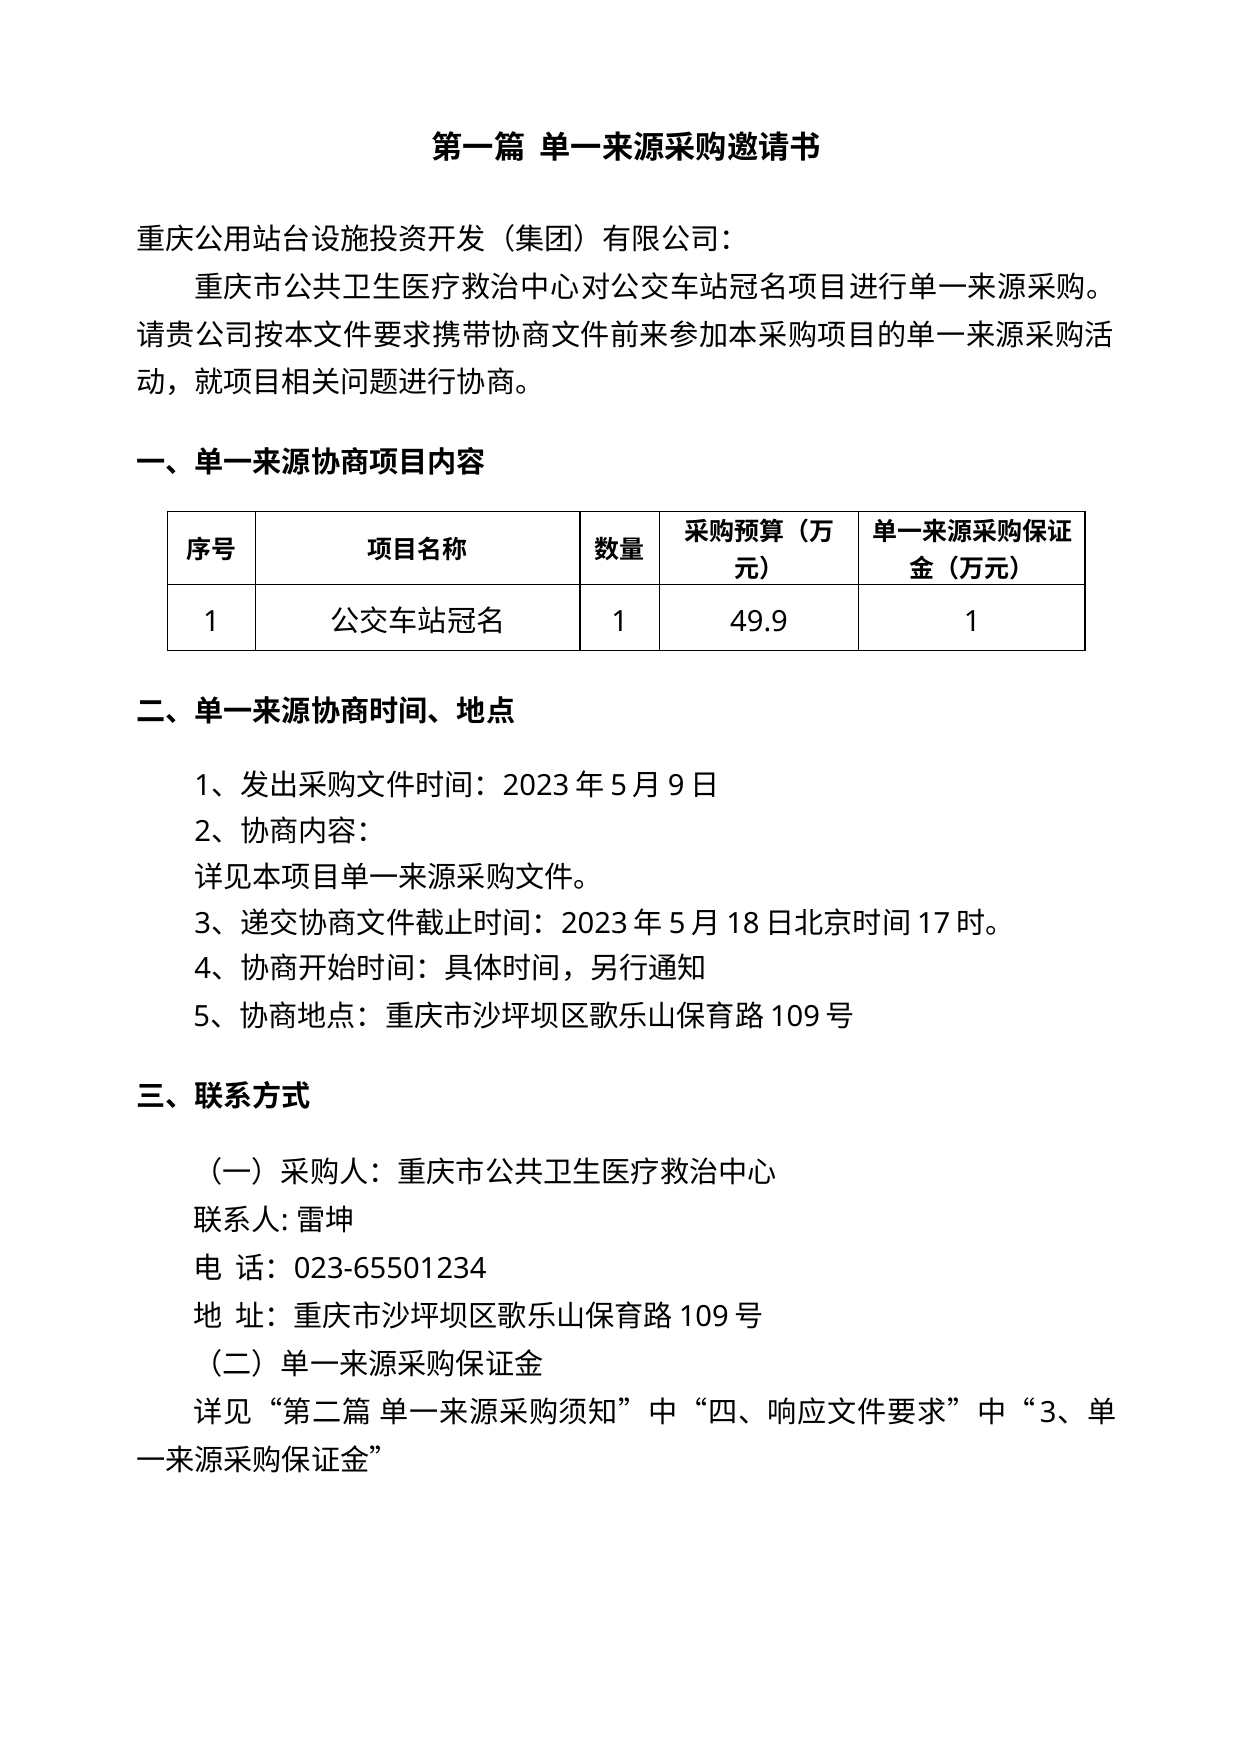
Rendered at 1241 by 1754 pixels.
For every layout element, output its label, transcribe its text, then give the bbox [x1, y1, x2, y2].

table_cell 1 [581, 585, 659, 649]
subtitle 一、单一来源协商项目内容 [136, 429, 1116, 484]
text （二）单一来源采购保证金 [136, 1336, 1116, 1384]
table_cell 1 [168, 585, 255, 649]
table_header 项目名称 [256, 512, 579, 584]
subtitle 三、联系方式 [136, 1063, 1116, 1117]
text 重庆市公共卫生医疗救治中心对公交车站冠名项目进行单一来源采购。请贵公司按本文件要求携带协商文件前来参加本采购项目的单一来源采购活动，就项目相关问题进行协商。 [136, 259, 1116, 402]
subtitle 二、单一来源协商时间、地点 [136, 678, 1116, 732]
table_cell 49.9 [660, 585, 858, 649]
text 4、协商开始时间：具体时间，另行通知 [136, 942, 1116, 988]
text 联系人: 雷坤 [136, 1192, 1116, 1240]
text （一）采购人：重庆市公共卫生医疗救治中心 [136, 1144, 1116, 1192]
text 1、发出采购文件时间：2023年5月9日 [136, 759, 1116, 805]
text 3、递交协商文件截止时间：2023年5月18日北京时间17时。 [136, 896, 1116, 942]
table_cell 1 [859, 585, 1084, 649]
text 重庆公用站台设施投资开发（集团）有限公司： [136, 211, 1116, 259]
table_header 采购预算（万元） [660, 512, 858, 584]
table_header 数量 [581, 512, 659, 584]
text 2、协商内容： [136, 805, 1116, 851]
table_header 单一来源采购保证金（万元） [859, 512, 1084, 584]
text 5、协商地点：重庆市沙坪坝区歌乐山保育路109号 [136, 988, 1116, 1036]
table_cell 公交车站冠名 [256, 585, 579, 649]
table_header 序号 [168, 512, 255, 584]
text 电 话：023-65501234 [136, 1240, 1116, 1288]
text 第一篇 单一来源采购邀请书 [136, 123, 1116, 167]
text 地 址：重庆市沙坪坝区歌乐山保育路109号 [136, 1288, 1116, 1336]
text 详见“第二篇 单一来源采购须知”中“四、响应文件要求”中“3、单一来源采购保证金” [136, 1384, 1116, 1480]
text 详见本项目单一来源采购文件。 [136, 851, 1116, 896]
